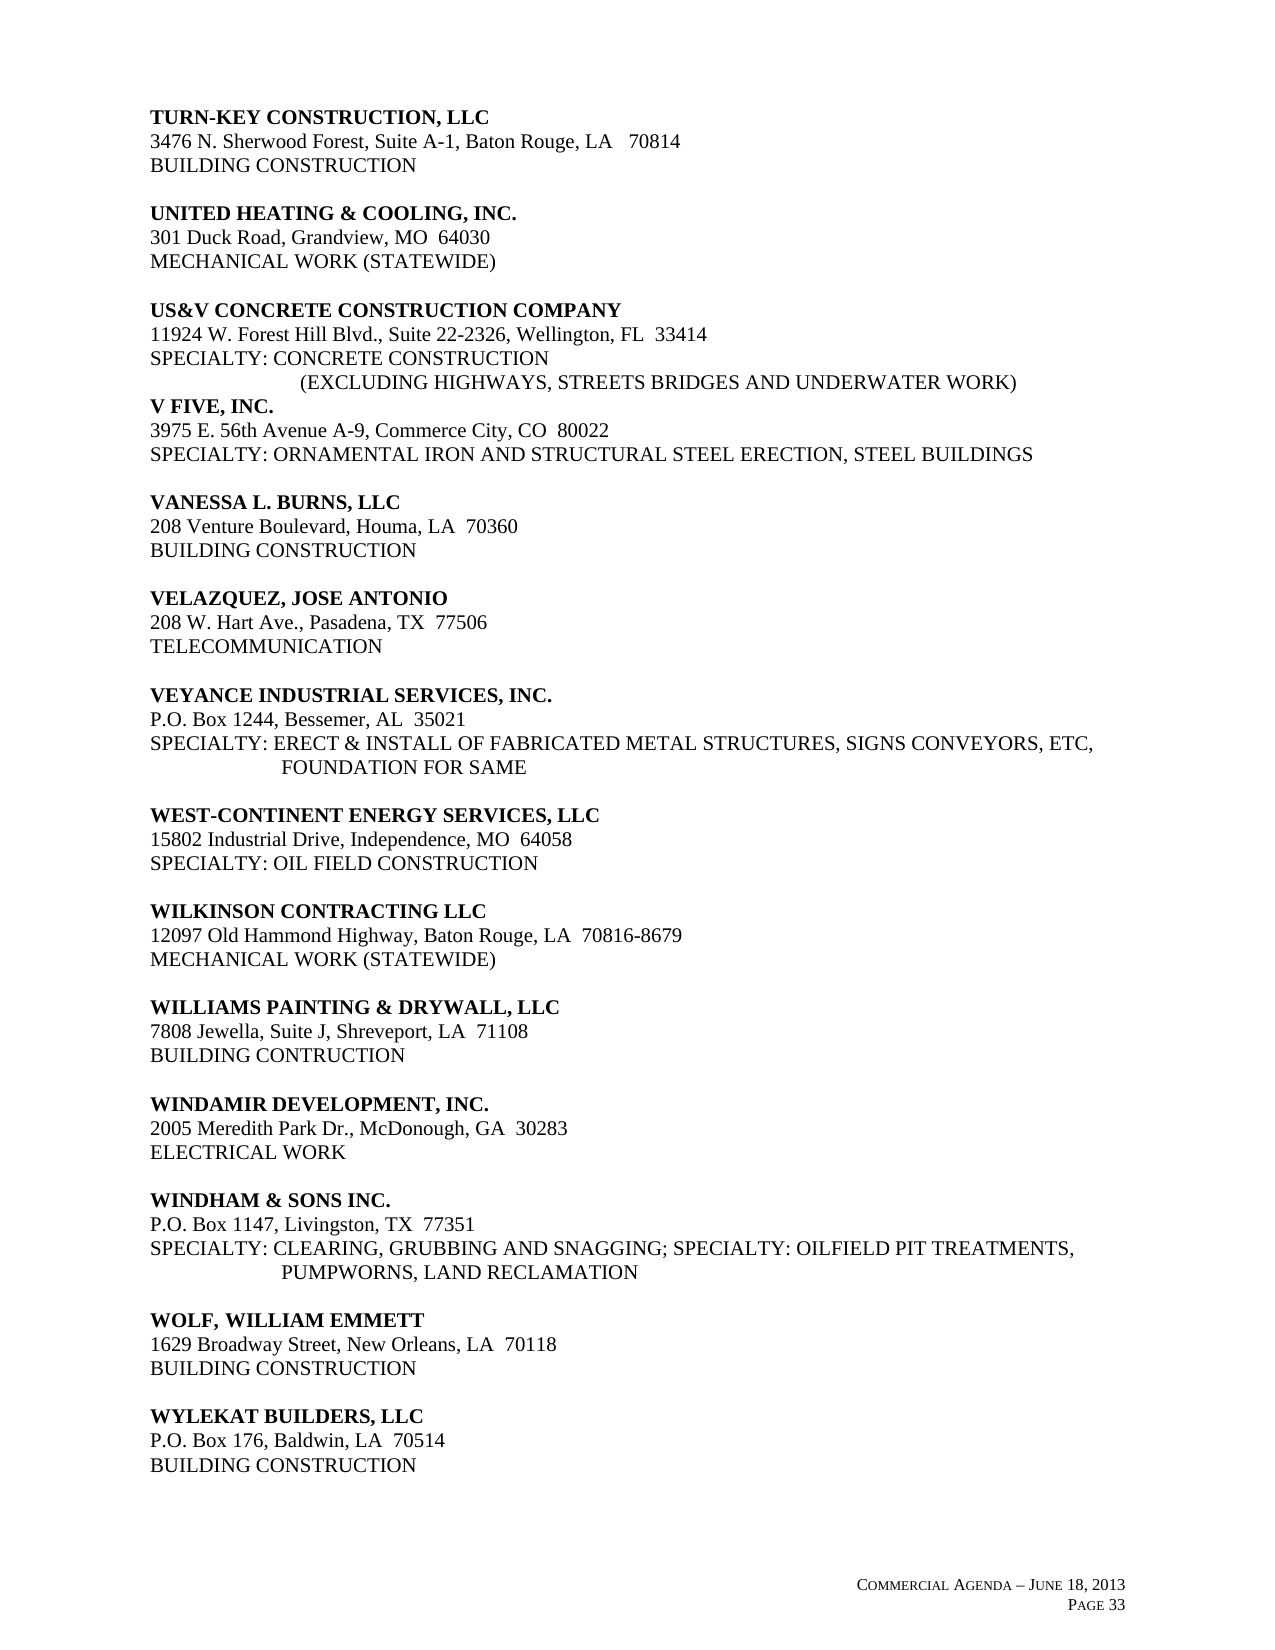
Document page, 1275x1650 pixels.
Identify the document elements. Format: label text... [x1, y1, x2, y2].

text VANESSA L. BURNS, LLC [150, 490, 1125, 514]
text WEST-CONTINENT ENERGY SERVICES, LLC [150, 803, 1125, 827]
text BUILDING CONTRUCTION [150, 1043, 1125, 1067]
text WINDHAM & SONS INC. [150, 1188, 1125, 1212]
text 208 W. Hart Ave., Pasadena, TX 77506 [150, 610, 1125, 634]
text TURN-KEY CONSTRUCTION, LLC [150, 105, 1125, 129]
text TELECOMMUNICATION [150, 634, 1125, 658]
text UNITED HEATING & COOLING, INC. [150, 201, 1125, 225]
text P.O. Box 1244, Bessemer, AL 35021 SPECIALTY: ERECT & INSTALL OF FABRICATED METAL STRUCTURES, SIGNS CONVEYORS, ETC, [150, 707, 1125, 755]
text MECHANICAL WORK (STATEWIDE) [150, 947, 1125, 971]
text 12097 Old Hammond Highway, Baton Rouge, LA 70816-8679 [150, 923, 1125, 947]
text 3476 N. Sherwood Forest, Suite A-1, Baton Rouge, LA 70814 BUILDING CONSTRUCTION [150, 129, 1125, 177]
text SPECIALTY: ORNAMENTAL IRON AND STRUCTURAL STEEL ERECTION, STEEL BUILDINGS [150, 442, 1125, 466]
text P.O. Box 1147, Livingston, TX 77351 [150, 1212, 1125, 1236]
text 2005 Meredith Park Dr., McDonough, GA 30283 [150, 1116, 1125, 1140]
text ELECTRICAL WORK [150, 1140, 1125, 1164]
text BUILDING CONSTRUCTION [150, 1452, 1125, 1477]
text WILKINSON CONTRACTING LLC [150, 899, 1125, 923]
text 1629 Broadway Street, New Orleans, LA 70118 [150, 1332, 1125, 1356]
text MECHANICAL WORK (STATEWIDE) [150, 249, 1125, 273]
text BUILDING CONSTRUCTION [150, 538, 1125, 562]
text SPECIALTY: CLEARING, GRUBBING AND SNAGGING; SPECIALTY: OILFIELD PIT TREATMENTS, PUMPWORNS, LAND RECLAMATION [150, 1236, 1125, 1284]
text 15802 Industrial Drive, Independence, MO 64058 [150, 827, 1125, 851]
text WYLEKAT BUILDERS, LLC [150, 1404, 1125, 1428]
text 301 Duck Road, Grandview, MO 64030 [150, 225, 1125, 249]
text US&V CONCRETE CONSTRUCTION COMPANY [150, 297, 1125, 322]
text 208 Venture Boulevard, Houma, LA 70360 [150, 514, 1125, 538]
text VEYANCE INDUSTRIAL SERVICES, INC. [150, 682, 1125, 707]
text VELAZQUEZ, JOSE ANTONIO [150, 586, 1125, 610]
text WILLIAMS PAINTING & DRYWALL, LLC [150, 995, 1125, 1019]
text FOUNDATION FOR SAME [150, 755, 1125, 779]
text P.O. Box 176, Baldwin, LA 70514 [150, 1428, 1125, 1452]
text WOLF, WILLIAM EMMETT [150, 1308, 1125, 1332]
text V FIVE, INC. 3975 E. 56th Avenue A-9, Commerce City, CO 80022 [150, 394, 1125, 442]
text SPECIALTY: OIL FIELD CONSTRUCTION [150, 851, 1125, 875]
text SPECIALTY: CONCRETE CONSTRUCTION [150, 346, 1125, 370]
text 11924 W. Forest Hill Blvd., Suite 22-2326, Wellington, FL 33414 [150, 322, 1125, 346]
text (EXCLUDING HIGHWAYS, STREETS BRIDGES AND UNDERWATER WORK) [150, 370, 1125, 394]
text WINDAMIR DEVELOPMENT, INC. [150, 1092, 1125, 1116]
text BUILDING CONSTRUCTION [150, 1356, 1125, 1380]
text 7808 Jewella, Suite J, Shreveport, LA 71108 [150, 1019, 1125, 1043]
